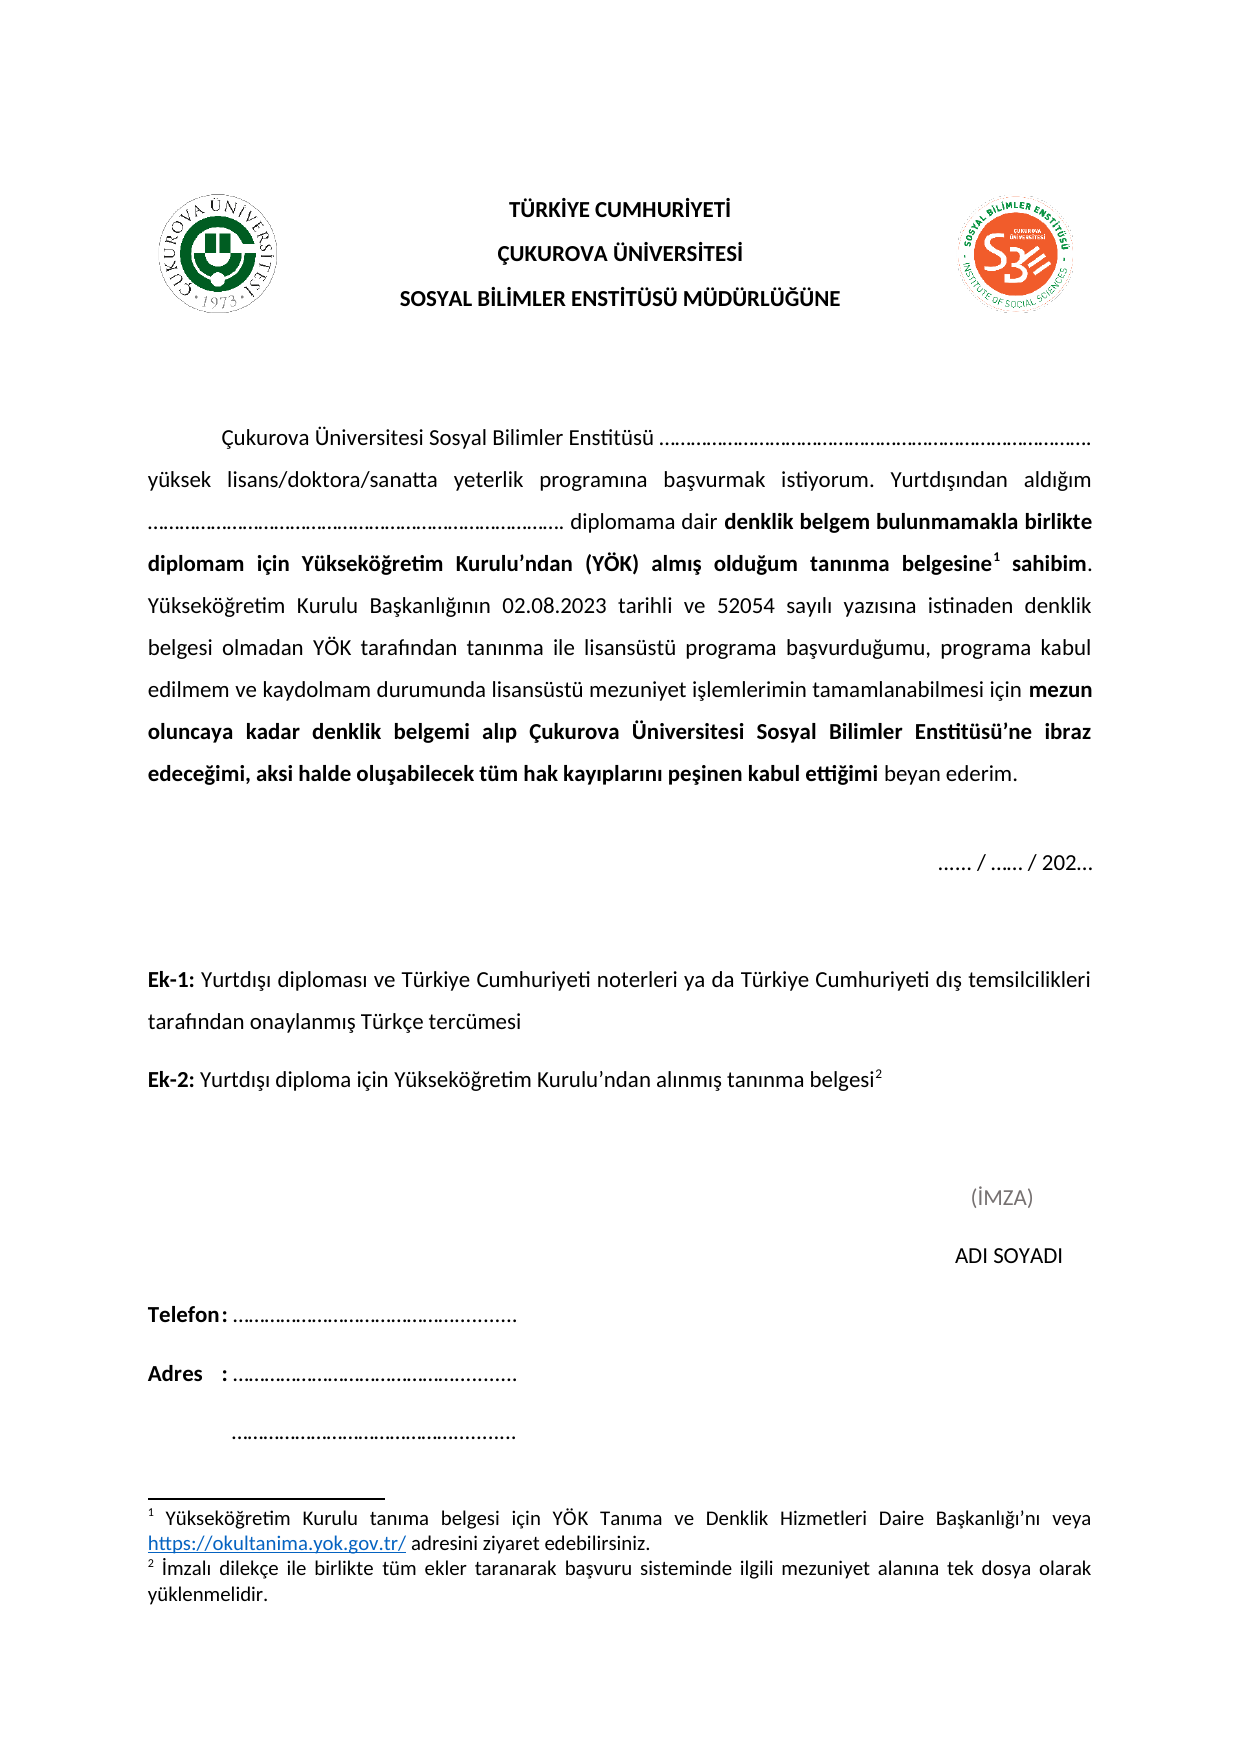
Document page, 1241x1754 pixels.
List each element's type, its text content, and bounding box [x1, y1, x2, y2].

text ADI SOYADI [148, 1242, 1093, 1269]
text Telefon : ……………………………………........... [148, 1300, 1093, 1328]
text ……………………………………........... [148, 1417, 1093, 1446]
text Ek-2: Yurtdışı diploma için Yükseköğretim Kurulu’ndan alınmış tanınma belgesi [148, 1066, 1093, 1094]
table_header TÜRKİYE CUMHURİYETİ ÇUKUROVA ÜNİVERSİTESİ SOSYAL BİLİMLER ENSTİTÜSÜ MÜDÜRLÜĞÜNE [295, 195, 945, 329]
picture [158, 194, 277, 313]
table_header [148, 195, 295, 329]
text Adres : ……………………………………........... [148, 1359, 1093, 1387]
text ...... / …… / 202… [148, 848, 1093, 876]
text (İMZA) [148, 1183, 1093, 1211]
table_header [945, 195, 1093, 329]
text Ek-1: Yurtdışı diploması ve Türkiye Cumhuriyeti noterleri ya da Türkiye Cumhuriyeti dış temsilcilikleri tarafından onaylanmış Türkçe tercümesi [148, 965, 1093, 1035]
text Çukurova Üniversitesi Sosyal Bilimler Enstitüsü ………………………………………………………………………. yüksek lisans/doktora/sanatta yeterlik programına başvurmak istiyorum. Yurtdışından aldığım ……………………………………………………………………. diplomama dair denklik belgem bulunmamakla birlikte diplomam için Yükseköğretim Kurulu’ndan (YÖK) almış olduğum tanınma belgesine sahibim. Yükseköğretim Kurulu Başkanlığının 02.08.2023 tarihli ve 52054 sayılı yazısına istinaden denklik belgesi olmadan YÖK tarafından tanınma ile lisansüstü programa başvurduğumu, programa kabul edilmem ve kaydolmam durumunda lisansüstü mezuniyet işlemlerimin tamamlanabilmesi için mezun oluncaya kadar denklik belgemi alıp Çukurova Üniversitesi Sosyal Bilimler Enstitüsü’ne ibraz edeceğimi, aksi halde oluşabilecek tüm hak kayıplarını peşinen kabul ettiğimi beyan ederim. [148, 423, 1093, 787]
picture [956, 194, 1074, 313]
